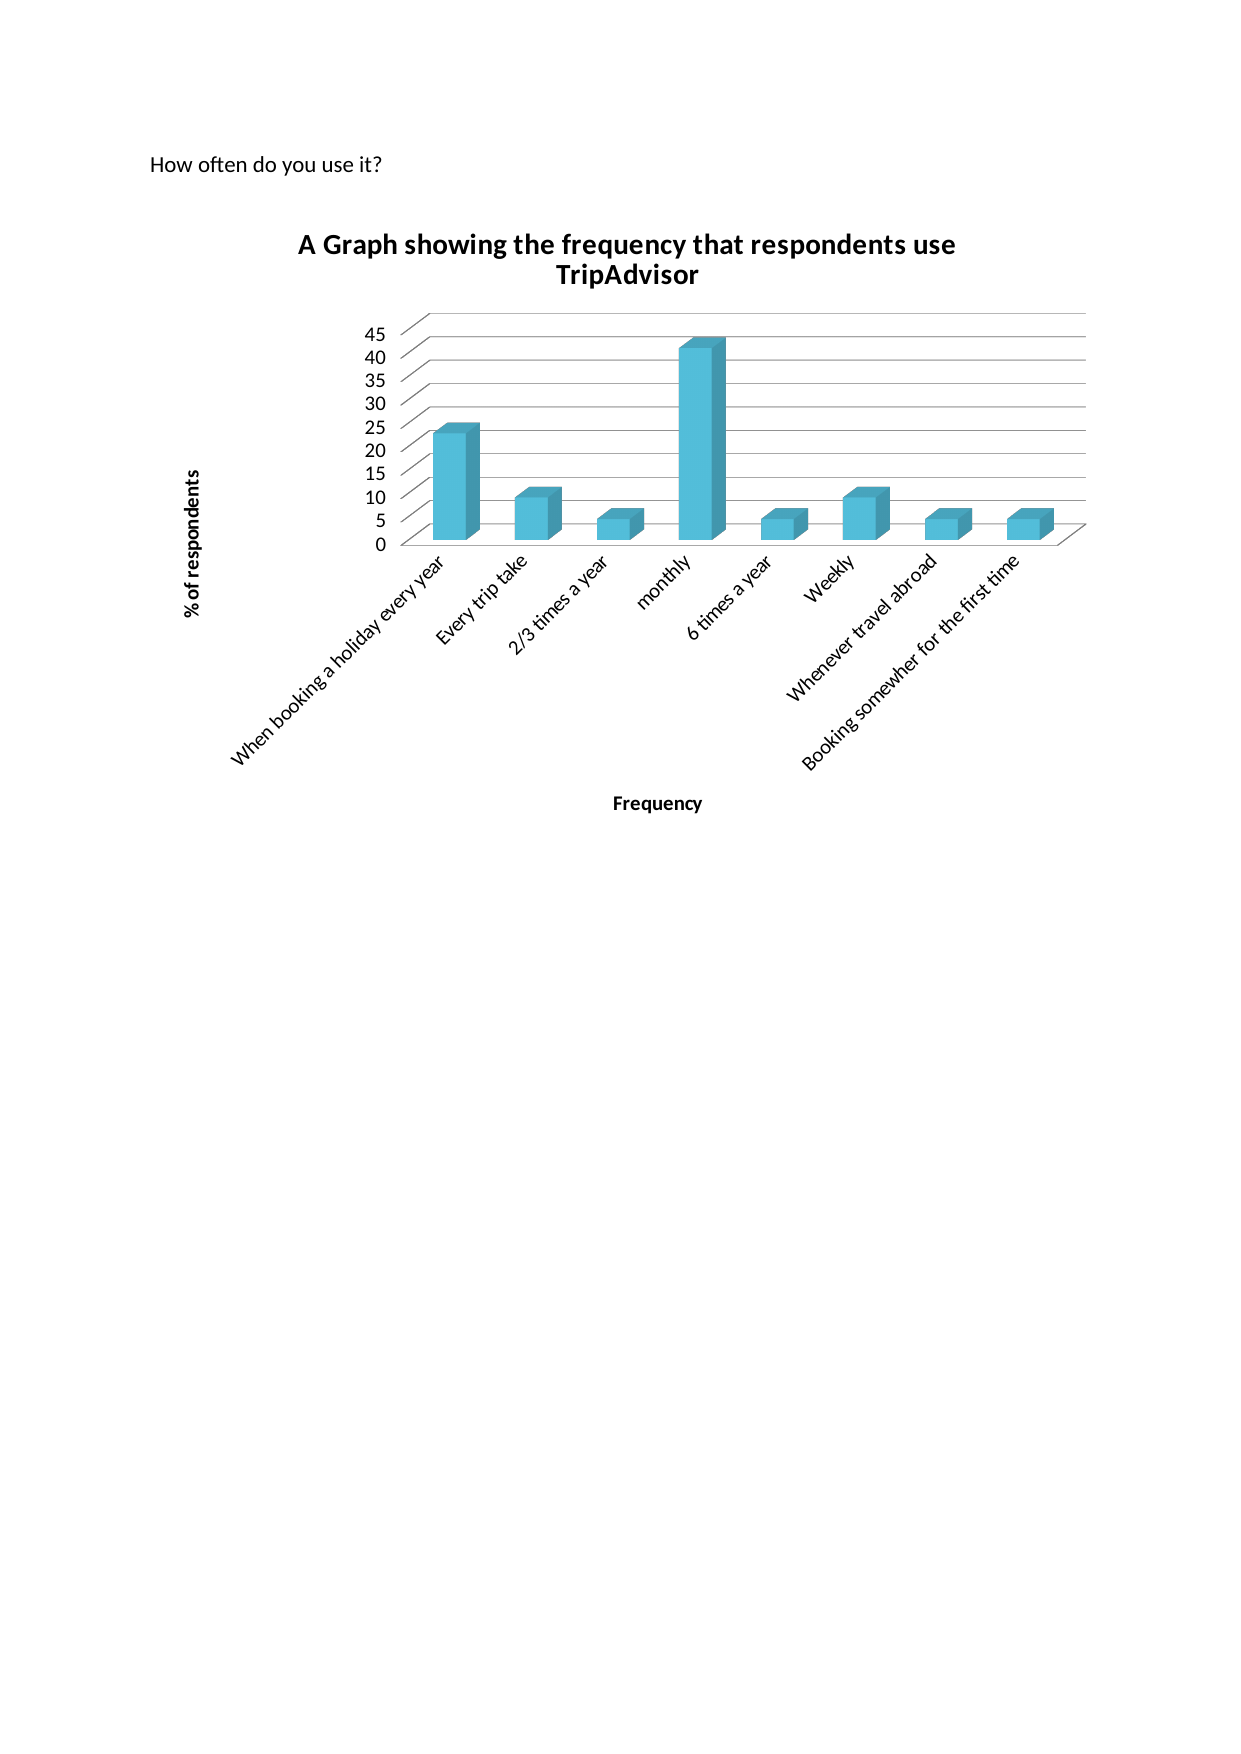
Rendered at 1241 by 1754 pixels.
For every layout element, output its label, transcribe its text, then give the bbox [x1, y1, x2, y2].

text How often do you use it? [150, 150, 1090, 178]
